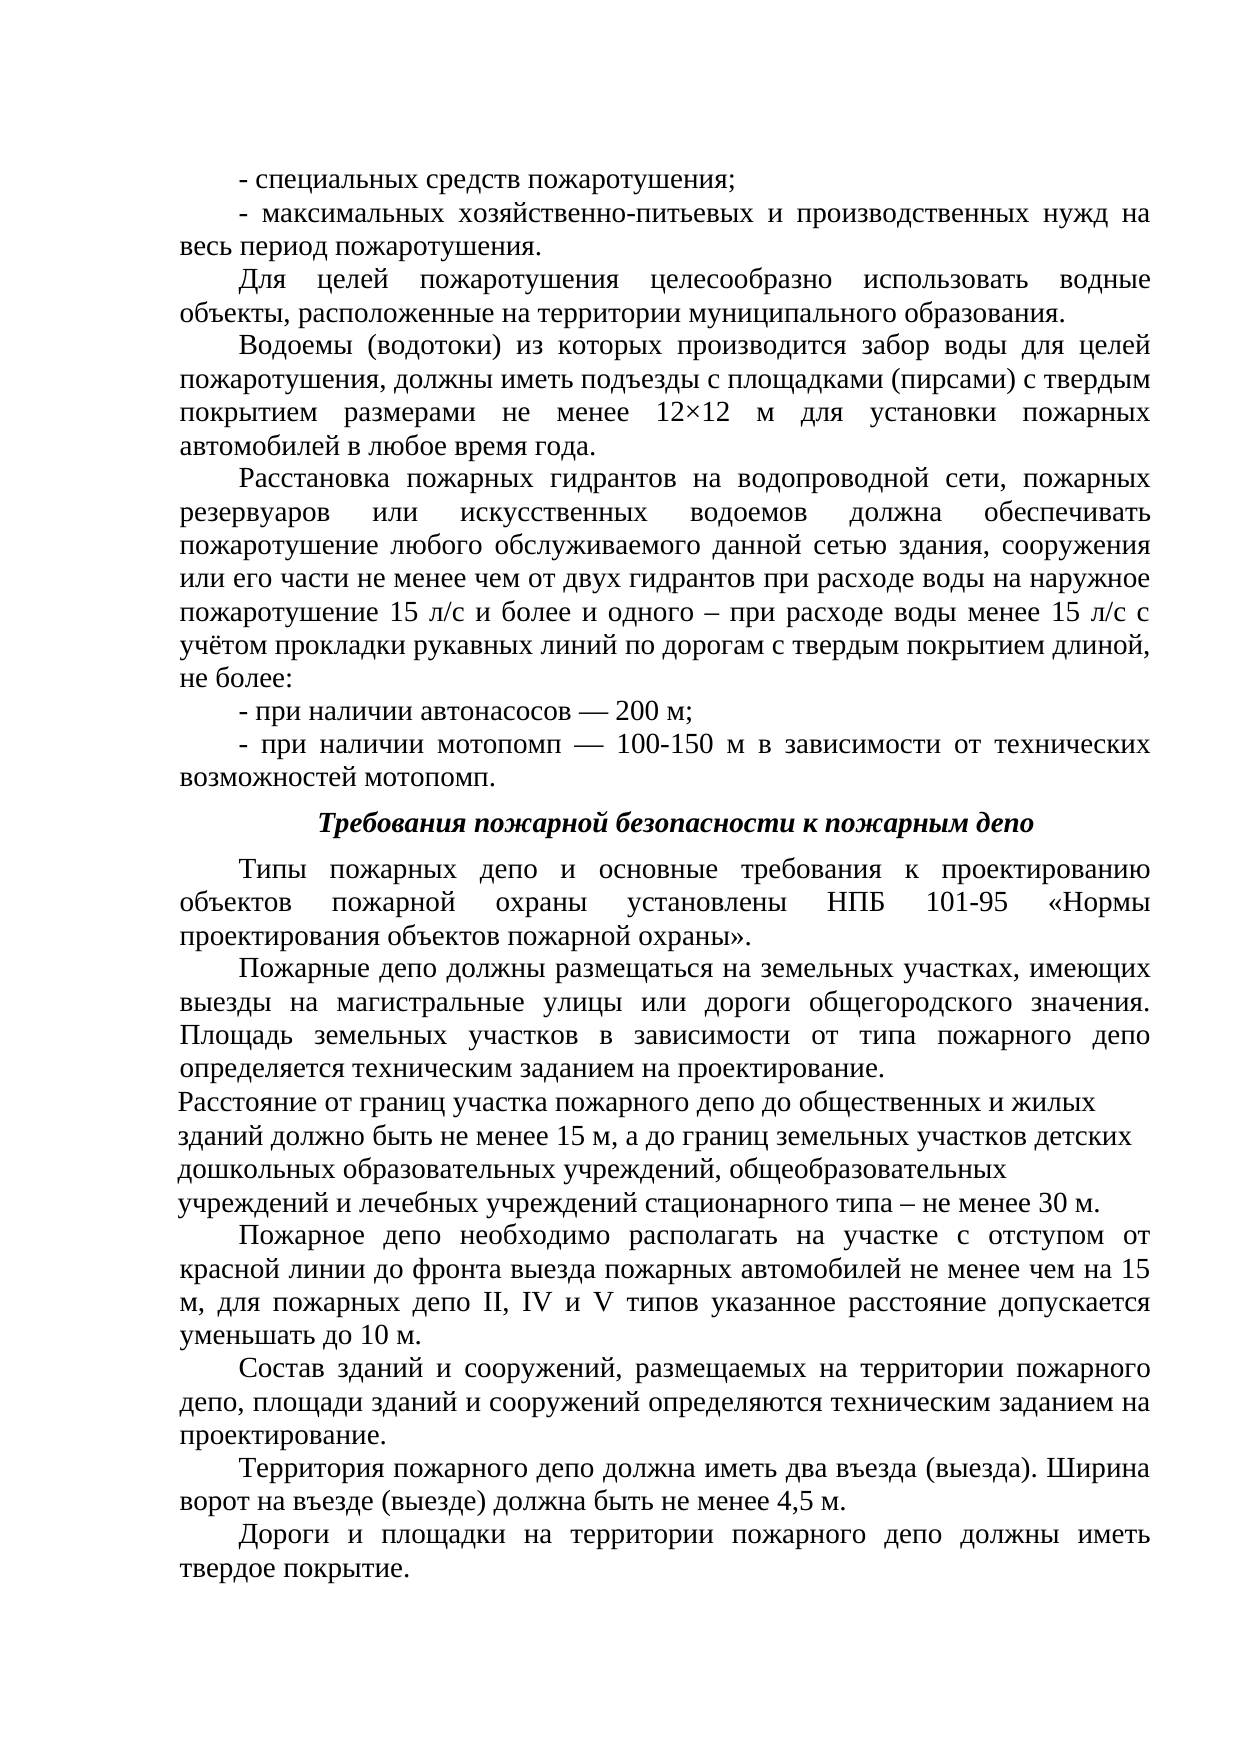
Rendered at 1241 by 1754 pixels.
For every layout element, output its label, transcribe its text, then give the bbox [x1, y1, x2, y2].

text Пожарное депо необходимо располагать на участке с отступом от красной линии до фронта выезда пожарных автомобилей не менее чем на 15 м, для пожарных депо II, IV и V типов указанное расстояние допускается уменьшать до 10 м. [179, 1218, 1152, 1351]
text Расстановка пожарных гидрантов на водопроводной сети, пожарных резервуаров или искусственных водоемов должна обеспечивать пожаротушение любого обслуживаемого данной сетью здания, сооружения или его части не менее чем от двух гидрантов при расходе воды на наружное пожаротушение 15 л/с и более и одного – при расходе воды менее 15 л/с с учётом прокладки рукавных линий по дорогам с твердым покрытием длиной, не более: [179, 461, 1152, 694]
text - при наличии автонасосов — 200 м; [179, 694, 1152, 727]
text Водоемы (водотоки) из которых производится забор воды для целей пожаротушения, должны иметь подъезды с площадками (пирсами) с твердым покрытием размерами не менее 12×12 м для установки пожарных автомобилей в любое время года. [179, 328, 1152, 461]
text - максимальных хозяйственно-питьевых и производственных нужд на весь период пожаротушения. [179, 196, 1152, 262]
text Пожарные депо должны размещаться на земельных участках, имеющих выезды на магистральные улицы или дороги общегородского значения. Площадь земельных участков в зависимости от типа пожарного депо определяется техническим заданием на проектирование. [179, 951, 1152, 1084]
text - специальных средств пожаротушения; [179, 162, 1152, 196]
text - при наличии мотопомп — 100-150 м в зависимости от технических возможностей мотопомп. [179, 727, 1152, 793]
text Территория пожарного депо должна иметь два въезда (выезда). Ширина ворот на въезде (выезде) должна быть не менее 4,5 м. [179, 1451, 1152, 1517]
text Расстояние от границ участка пожарного депо до общественных и жилых зданий должно быть не менее 15 м, а до границ земельных участков детских дошкольных образовательных учреждений, общеобразовательных учреждений и лечебных учреждений стационарного типа – не менее 30 м. [177, 1084, 1152, 1218]
text Состав зданий и сооружений, размещаемых на территории пожарного депо, площади зданий и сооружений определяются техническим заданием на проектирование. [179, 1351, 1152, 1451]
text Типы пожарных депо и основные требования к проектированию объектов пожарной охраны установлены НПБ 101-95 «Нормы проектирования объектов пожарной охраны». [179, 852, 1152, 951]
text Для целей пожаротушения целесообразно использовать водные объекты, расположенные на территории муниципального образования. [179, 262, 1152, 328]
text Дороги и площадки на территории пожарного депо должны иметь твердое покрытие. [179, 1517, 1152, 1583]
text Требования пожарной безопасности к пожарным депо [200, 806, 1152, 839]
